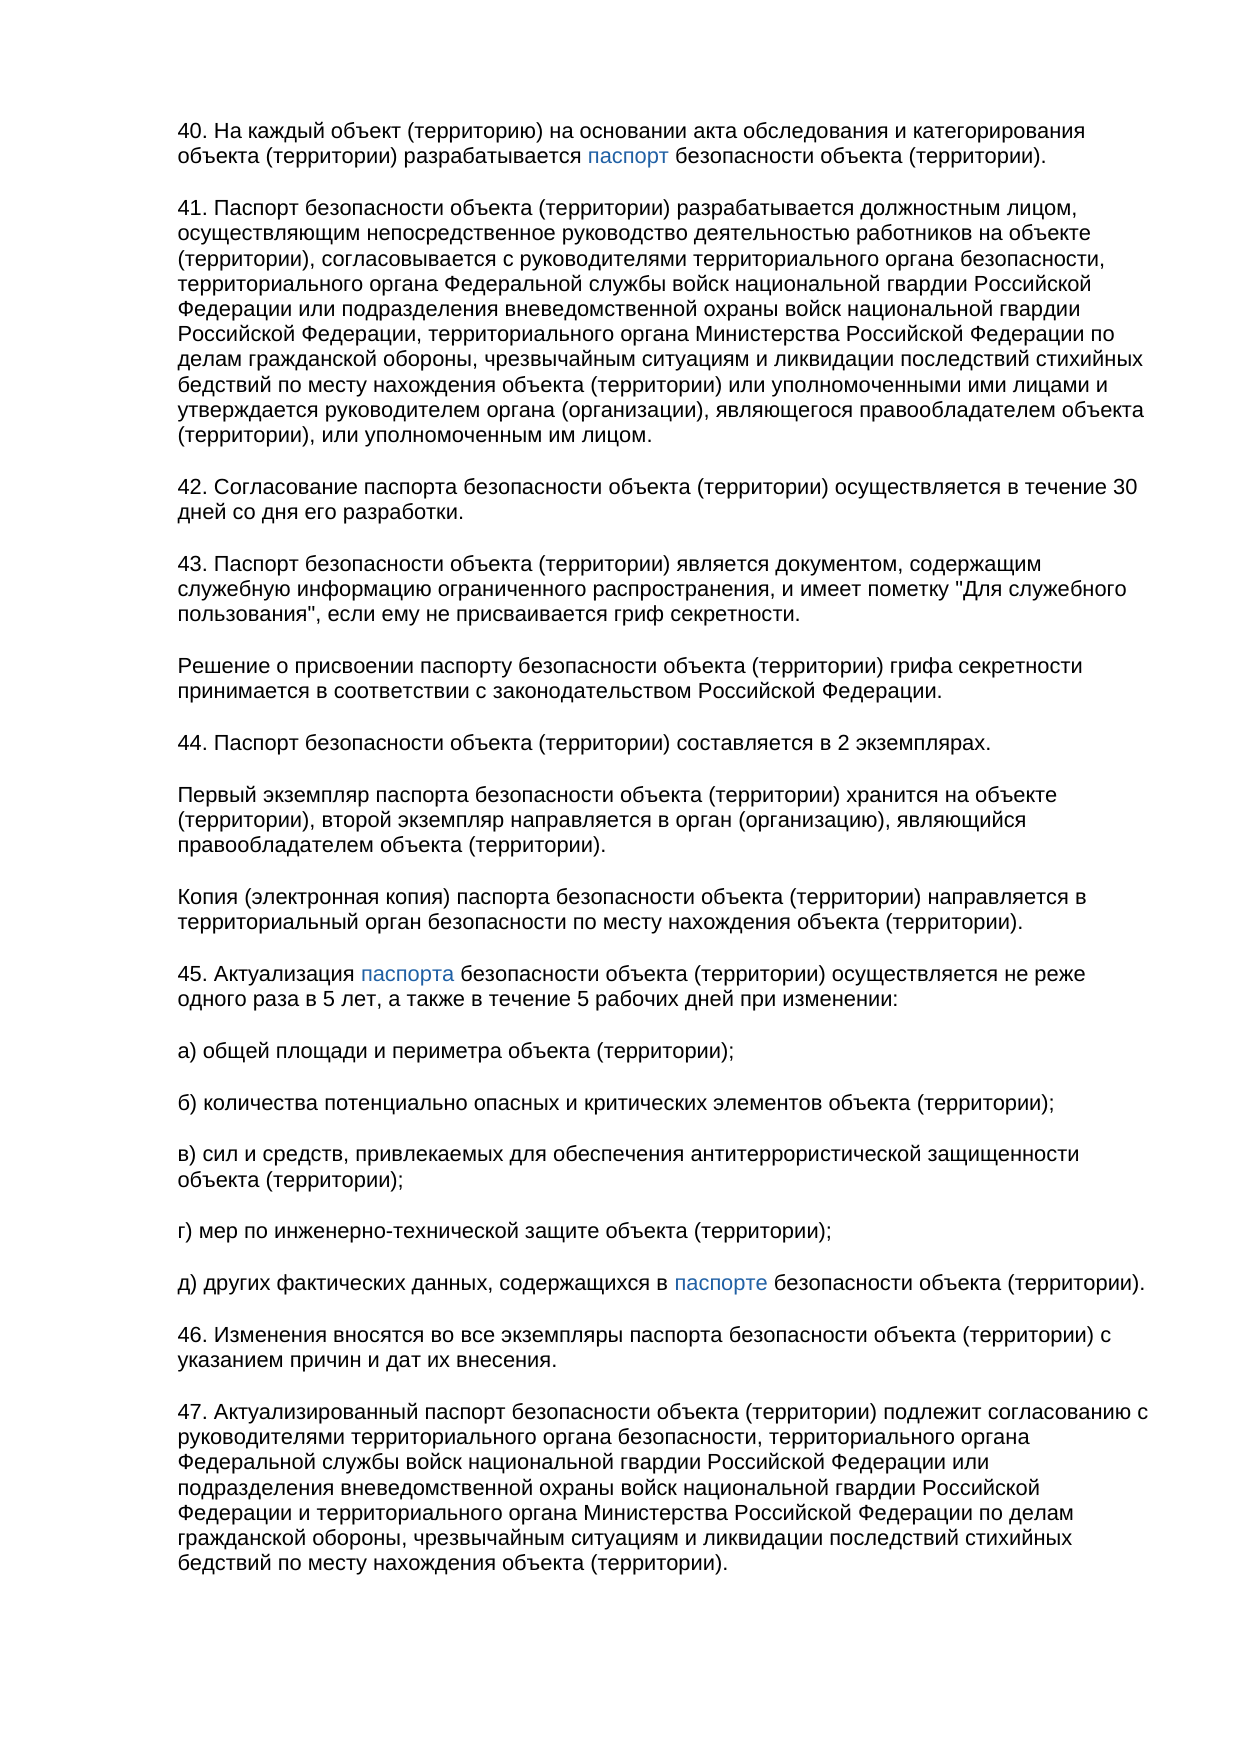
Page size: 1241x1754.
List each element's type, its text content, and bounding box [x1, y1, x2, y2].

text в) сил и средств, привлекаемых для обеспечения антитеррористической защищенности объекта (территории); [177, 1141, 1152, 1192]
text Решение о присвоении паспорту безопасности объекта (территории) грифа секретности принимается в соответствии с законодательством Российской Федерации. [177, 653, 1152, 703]
text Копия (электронная копия) паспорта безопасности объекта (территории) направляется в территориальный орган безопасности по месту нахождения объекта (территории). [177, 884, 1152, 934]
text 45. Актуализация паспорта безопасности объекта (территории) осуществляется не реже одного раза в 5 лет, а также в течение 5 рабочих дней при изменении: [177, 961, 1152, 1011]
text 44. Паспорт безопасности объекта (территории) составляется в 2 экземплярах. [177, 730, 1152, 755]
text 43. Паспорт безопасности объекта (территории) является документом, содержащим служебную информацию ограниченного распространения, и имеет пометку "Для служебного пользования", если ему не присваивается гриф секретности. [177, 551, 1152, 626]
text 47. Актуализированный паспорт безопасности объекта (территории) подлежит согласованию с руководителями территориального органа безопасности, территориального органа Федеральной службы войск национальной гвардии Российской Федерации или подразделения вневедомственной охраны войск национальной гвардии Российской Федерации и территориального органа Министерства Российской Федерации по делам гражданской обороны, чрезвычайным ситуациям и ликвидации последствий стихийных бедствий по месту нахождения объекта (территории). [177, 1399, 1152, 1575]
text б) количества потенциально опасных и критических элементов объекта (территории); [177, 1089, 1152, 1115]
text Первый экземпляр паспорта безопасности объекта (территории) хранится на объекте (территории), второй экземпляр направляется в орган (организацию), являющийся правообладателем объекта (территории). [177, 782, 1152, 857]
text 42. Согласование паспорта безопасности объекта (территории) осуществляется в течение 30 дней со дня его разработки. [177, 474, 1152, 524]
text 41. Паспорт безопасности объекта (территории) разрабатывается должностным лицом, осуществляющим непосредственное руководство деятельностью работников на объекте (территории), согласовывается с руководителями территориального органа безопасности, территориального органа Федеральной службы войск национальной гвардии Российской Федерации или подразделения вневедомственной охраны войск национальной гвардии Российской Федерации, территориального органа Министерства Российской Федерации по делам гражданской обороны, чрезвычайным ситуациям и ликвидации последствий стихийных бедствий по месту нахождения объекта (территории) или уполномоченными ими лицами и утверждается руководителем органа (организации), являющегося правообладателем объекта (территории), или уполномоченным им лицом. [177, 195, 1152, 447]
text а) общей площади и периметра объекта (территории); [177, 1038, 1152, 1063]
text 40. На каждый объект (территорию) на основании акта обследования и категорирования объекта (территории) разрабатывается паспорт безопасности объекта (территории). [177, 118, 1152, 168]
text 46. Изменения вносятся во все экземпляры паспорта безопасности объекта (территории) с указанием причин и дат их внесения. [177, 1322, 1152, 1372]
text г) мер по инженерно-технической защите объекта (территории); [177, 1218, 1152, 1243]
text д) других фактических данных, содержащихся в паспорте безопасности объекта (территории). [177, 1270, 1152, 1295]
